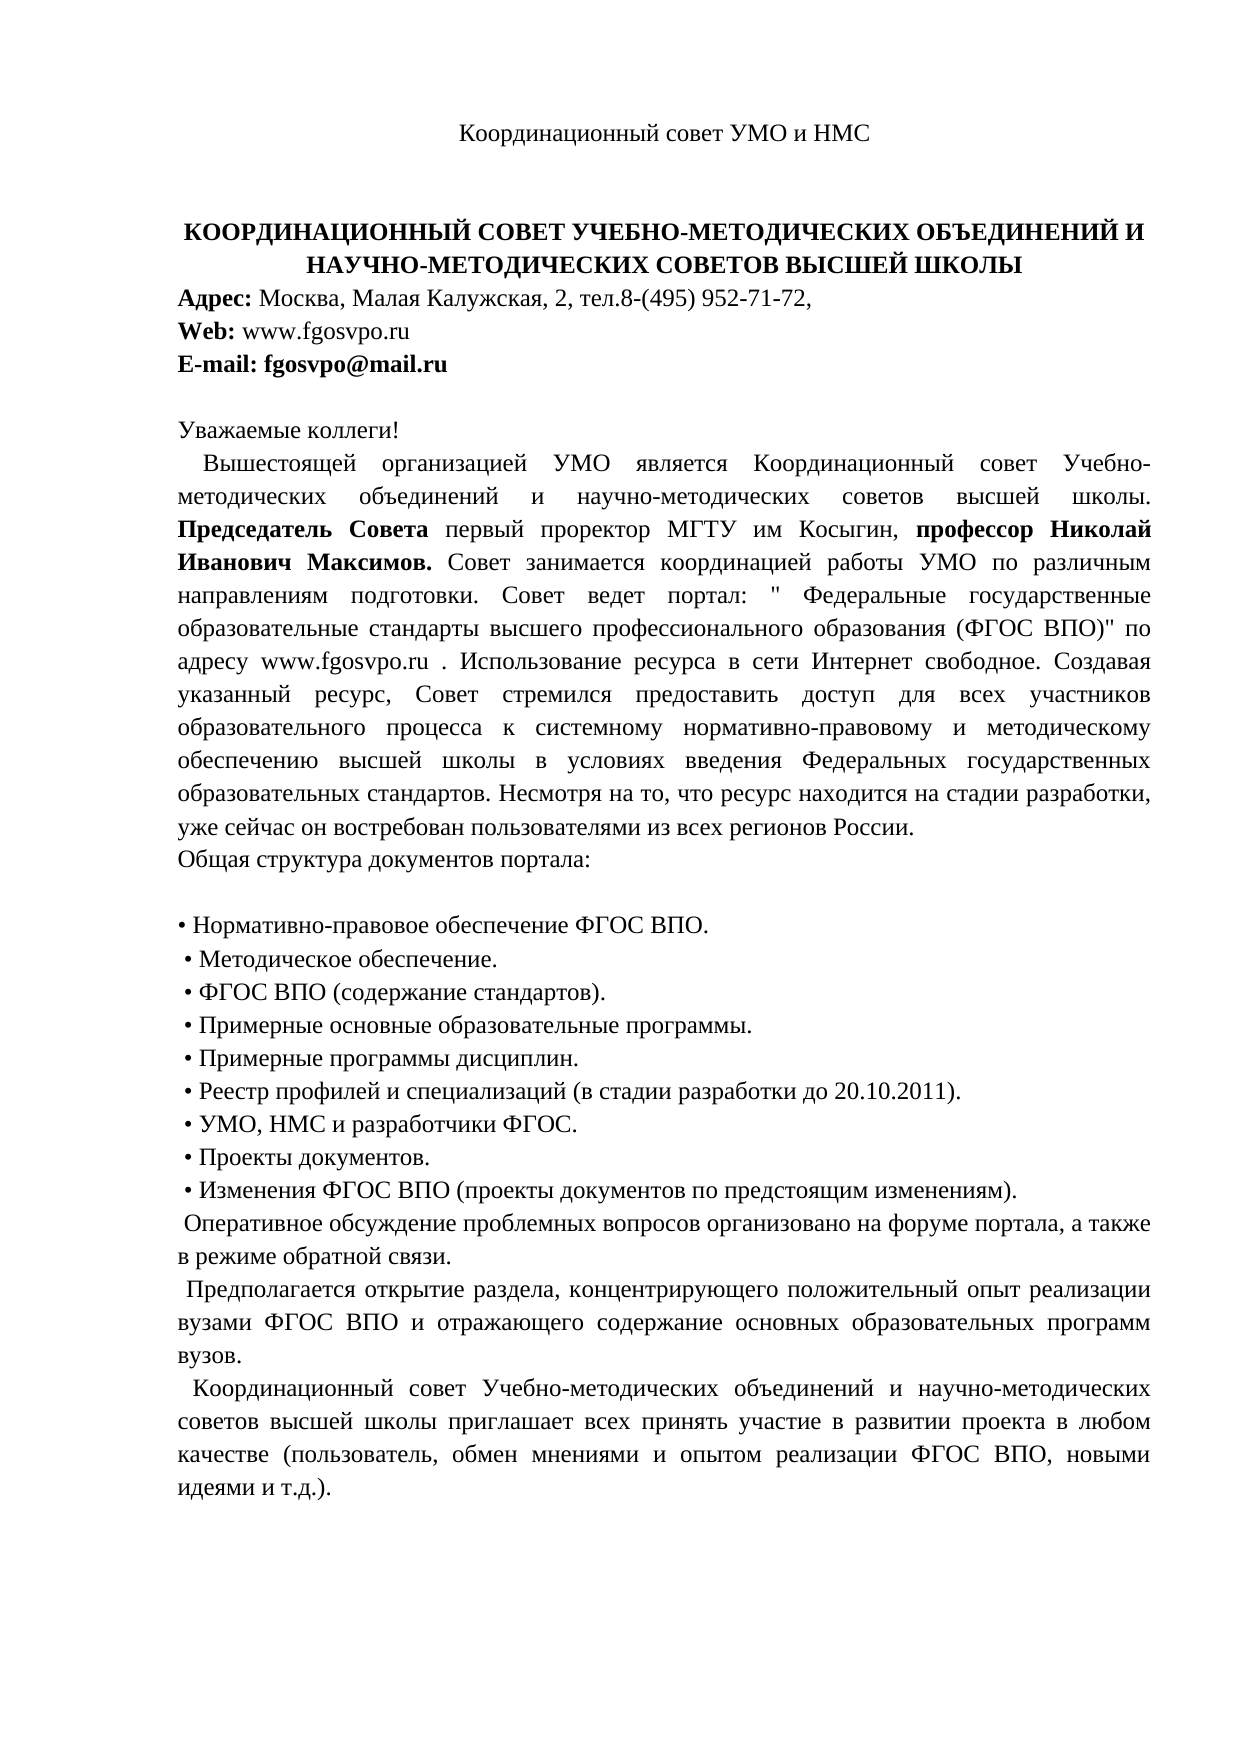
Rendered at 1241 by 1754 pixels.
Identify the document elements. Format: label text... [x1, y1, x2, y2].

text • Изменения ФГОС ВПО (проекты документов по предстоящим изменениям). [177, 1175, 1152, 1203]
text Уважаемые коллеги! [177, 415, 1152, 444]
text • Реестр профилей и специализаций (в стадии разработки до 20.10.2011). [177, 1076, 1152, 1104]
text • Примерные программы дисциплин. [177, 1043, 1152, 1071]
text • Проекты документов. [177, 1142, 1152, 1171]
text КООРДИНАЦИОННЫЙ СОВЕТ УЧЕБНО-МЕТОДИЧЕСКИХ ОБЪЕДИНЕНИЙ И [177, 217, 1152, 246]
text • Нормативно-правовое обеспечение ФГОС ВПО. [177, 911, 1152, 939]
text Адрес: Москва, Малая Калужская, 2, тел.8-(495) 952-71-72, [177, 283, 1152, 312]
text Координационный совет Учебно-методических объединений и научно-методических советов высшей школы приглашает всех принять участие в развитии проекта в любом качестве (пользователь, обмен мнениями и опытом реализации ФГОС ВПО, новыми идеями и т.д.). [177, 1373, 1152, 1501]
text E-mail: fgosvpo@mail.ru [177, 349, 1152, 378]
text Координационный совет УМО и НМС [177, 118, 1152, 147]
text Общая структура документов портала: [177, 844, 1152, 873]
text • Примерные основные образовательные программы. [177, 1010, 1152, 1038]
text Предполагается открытие раздела, концентрирующего положительный опыт реализации вузами ФГОС ВПО и отражающего содержание основных образовательных программ вузов. [177, 1274, 1152, 1369]
text Оперативное обсуждение проблемных вопросов организовано на форуме портала, а также в режиме обратной связи. [177, 1208, 1152, 1269]
text • УМО, НМС и разработчики ФГОС. [177, 1109, 1152, 1137]
text • ФГОС ВПО (содержание стандартов). [177, 977, 1152, 1005]
text • Методическое обеспечение. [177, 944, 1152, 972]
text Web: www.fgosvpo.ru [177, 316, 1152, 345]
text Вышестоящей организацией УМО является Координационный совет Учебно-методических объединений и научно-методических советов высшей школы. Председатель Совета первый проректор МГТУ им Косыгин, профессор Николай Иванович Максимов. Совет занимается координацией работы УМО по различным направлениям подготовки. Совет ведет портал: " Федеральные государственные образовательные стандарты высшего профессионального образования (ФГОС ВПО)" по адресу www.fgosvpo.ru . Использование ресурса в сети Интернет свободное. Создавая указанный ресурс, Совет стремился предоставить доступ для всех участников образовательного процесса к системному нормативно-правовому и методическому обеспечению высшей школы в условиях введения Федеральных государственных образовательных стандартов. Несмотря на то, что ресурс находится на стадии разработки, уже сейчас он востребован пользователями из всех регионов России. [177, 448, 1152, 840]
text НАУЧНО-МЕТОДИЧЕСКИХ СОВЕТОВ ВЫСШЕЙ ШКОЛЫ [177, 250, 1152, 279]
